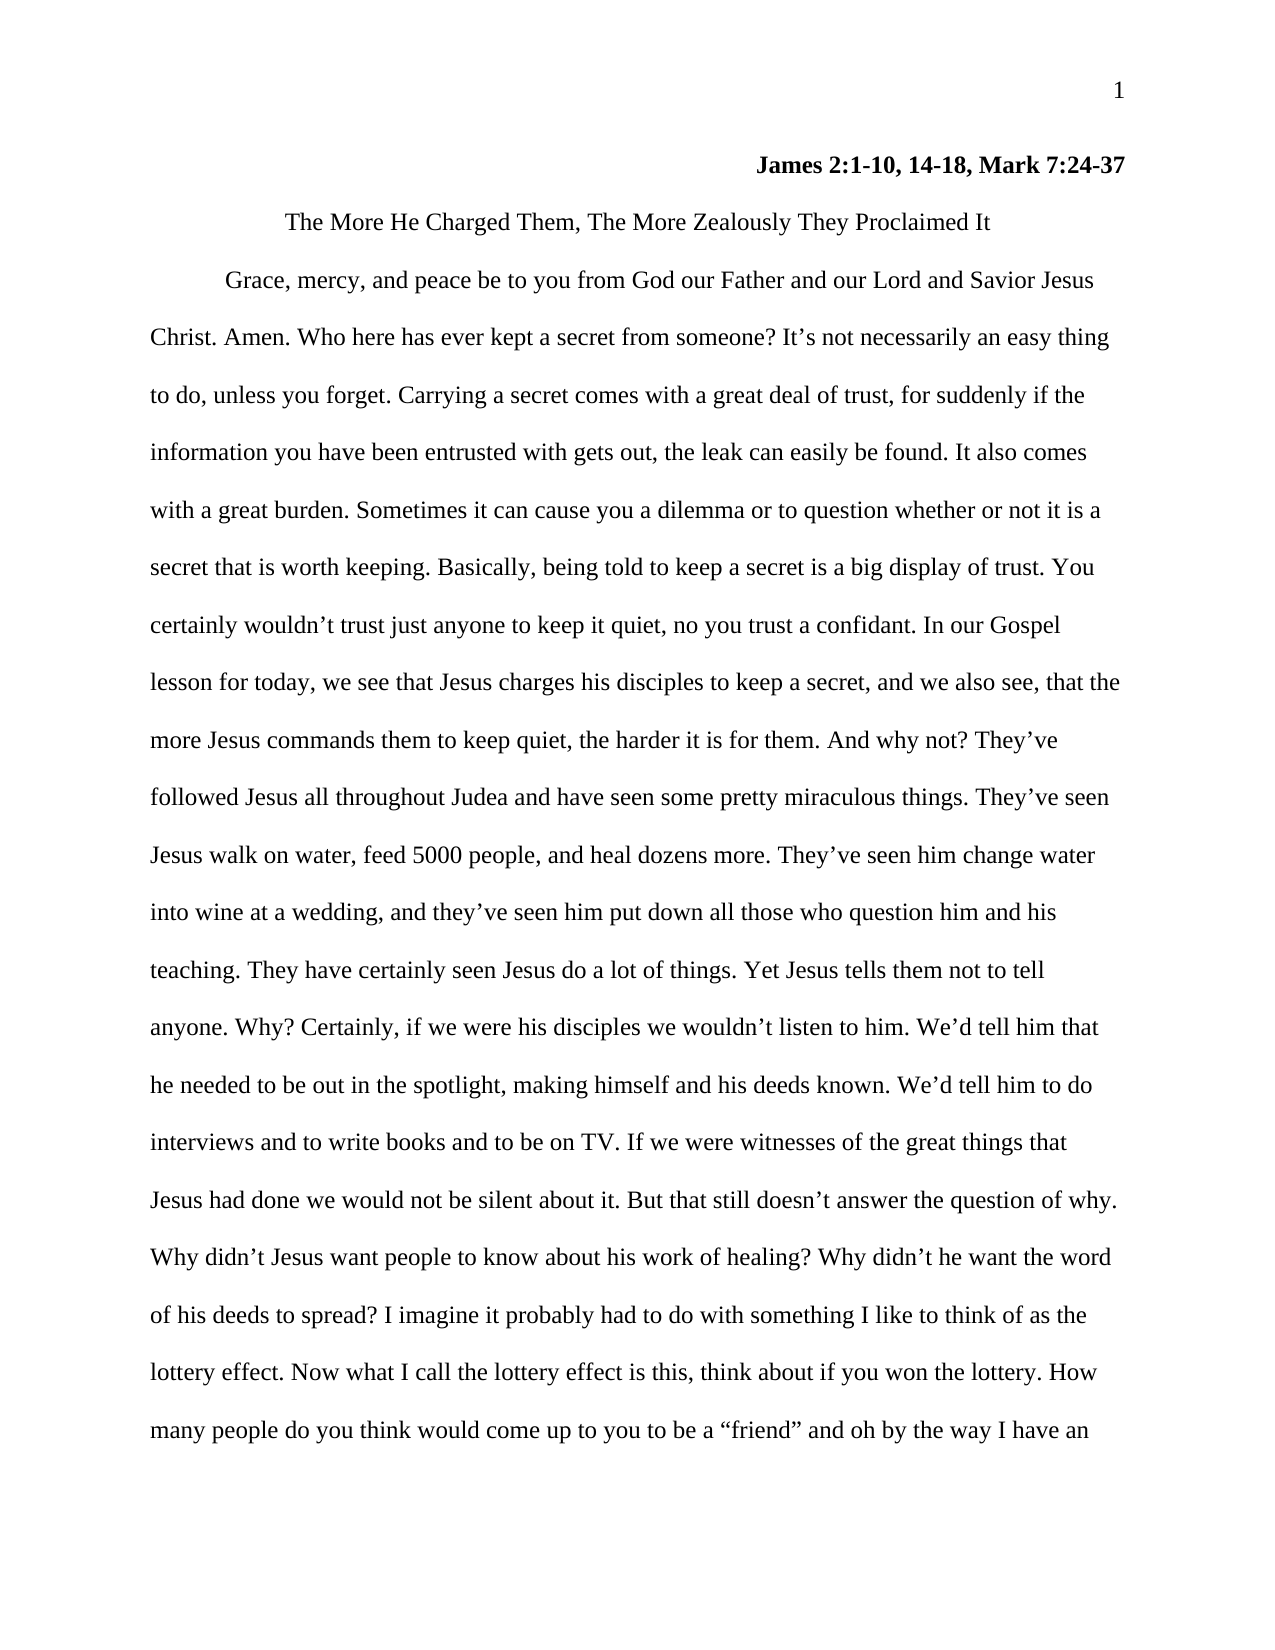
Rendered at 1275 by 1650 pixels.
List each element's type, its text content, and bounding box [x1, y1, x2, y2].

text The More He Charged Them, The More Zealously They Proclaimed It [150, 207, 1125, 236]
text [150, 265, 1125, 1444]
text James 2:1-10, 14-18, Mark 7:24-37 [150, 150, 1125, 179]
